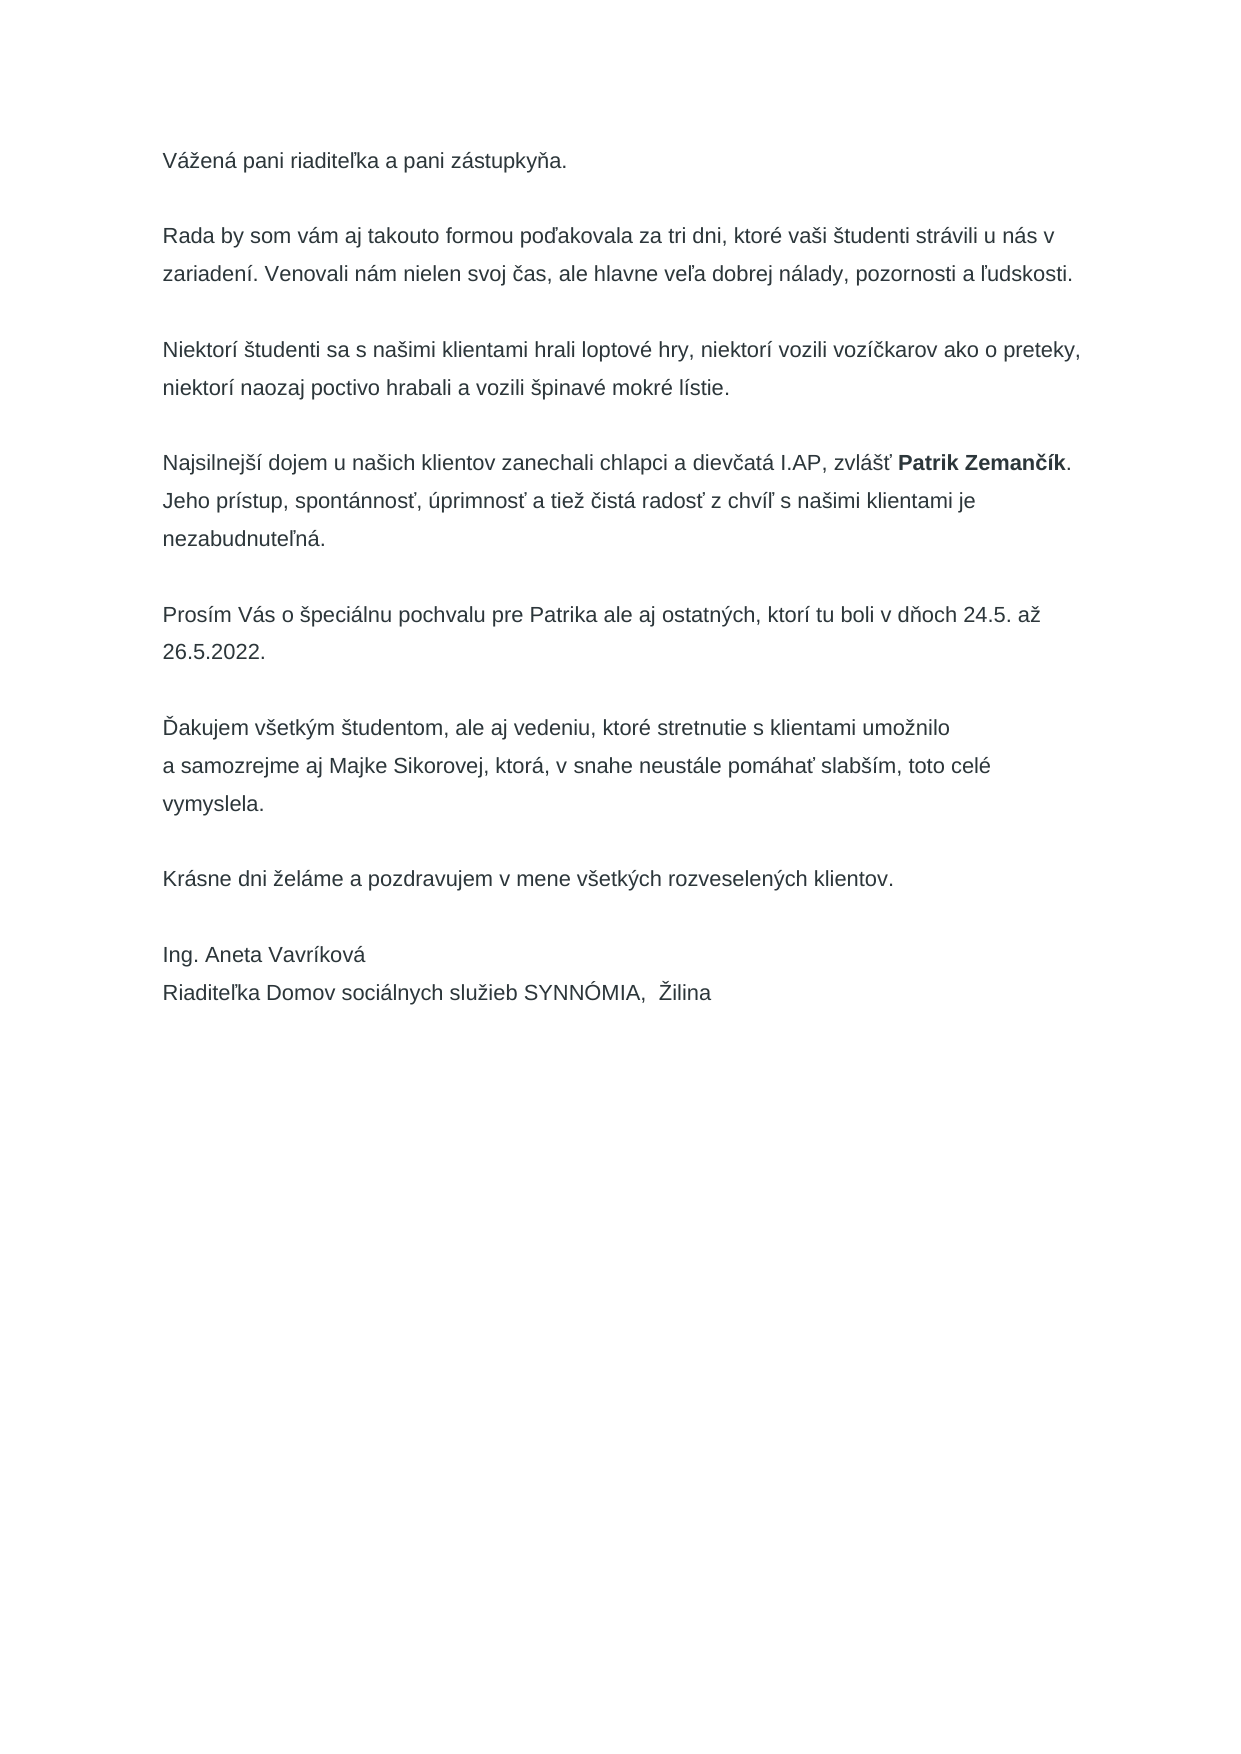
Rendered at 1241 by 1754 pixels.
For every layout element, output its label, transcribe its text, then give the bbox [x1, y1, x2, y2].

text Vážená pani riaditeľka a pani zástupkyňa. Rada by som vám aj takouto formou poďakovala za tri dni, ktoré vaši študenti strávili u nás v zariadení. Venovali nám nielen svoj čas, ale hlavne veľa dobrej nálady, pozornosti a ľudskosti. Niektorí študenti sa s našimi klientami hrali loptové hry, niektorí vozili vozíčkarov ako o preteky, niektorí naozaj poctivo hrabali a vozili špinavé mokré lístie. Najsilnejší dojem u našich klientov zanechali chlapci a dievčatá I.AP, zvlášť Patrik Zemančík. Jeho prístup, spontánnosť, úprimnosť a tiež čistá radosť z chvíľ s našimi klientami je nezabudnuteľná. Prosím Vás o špeciálnu pochvalu pre Patrika ale aj ostatných, ktorí tu boli v dňoch 24.5. až 26.5.2022. Ďakujem všetkým študentom, ale aj vedeniu, ktoré stretnutie s klientami umožnilo a samozrejme aj Majke Sikorovej, ktorá, v snahe neustále pomáhať slabším, toto celé vymyslela. Krásne dni želáme a pozdravujem v mene všetkých rozveselených klientov. Ing. Aneta Vavríková Riaditeľka Domov sociálnych služieb SYNNÓMIA, Žilina [162, 148, 1092, 1005]
